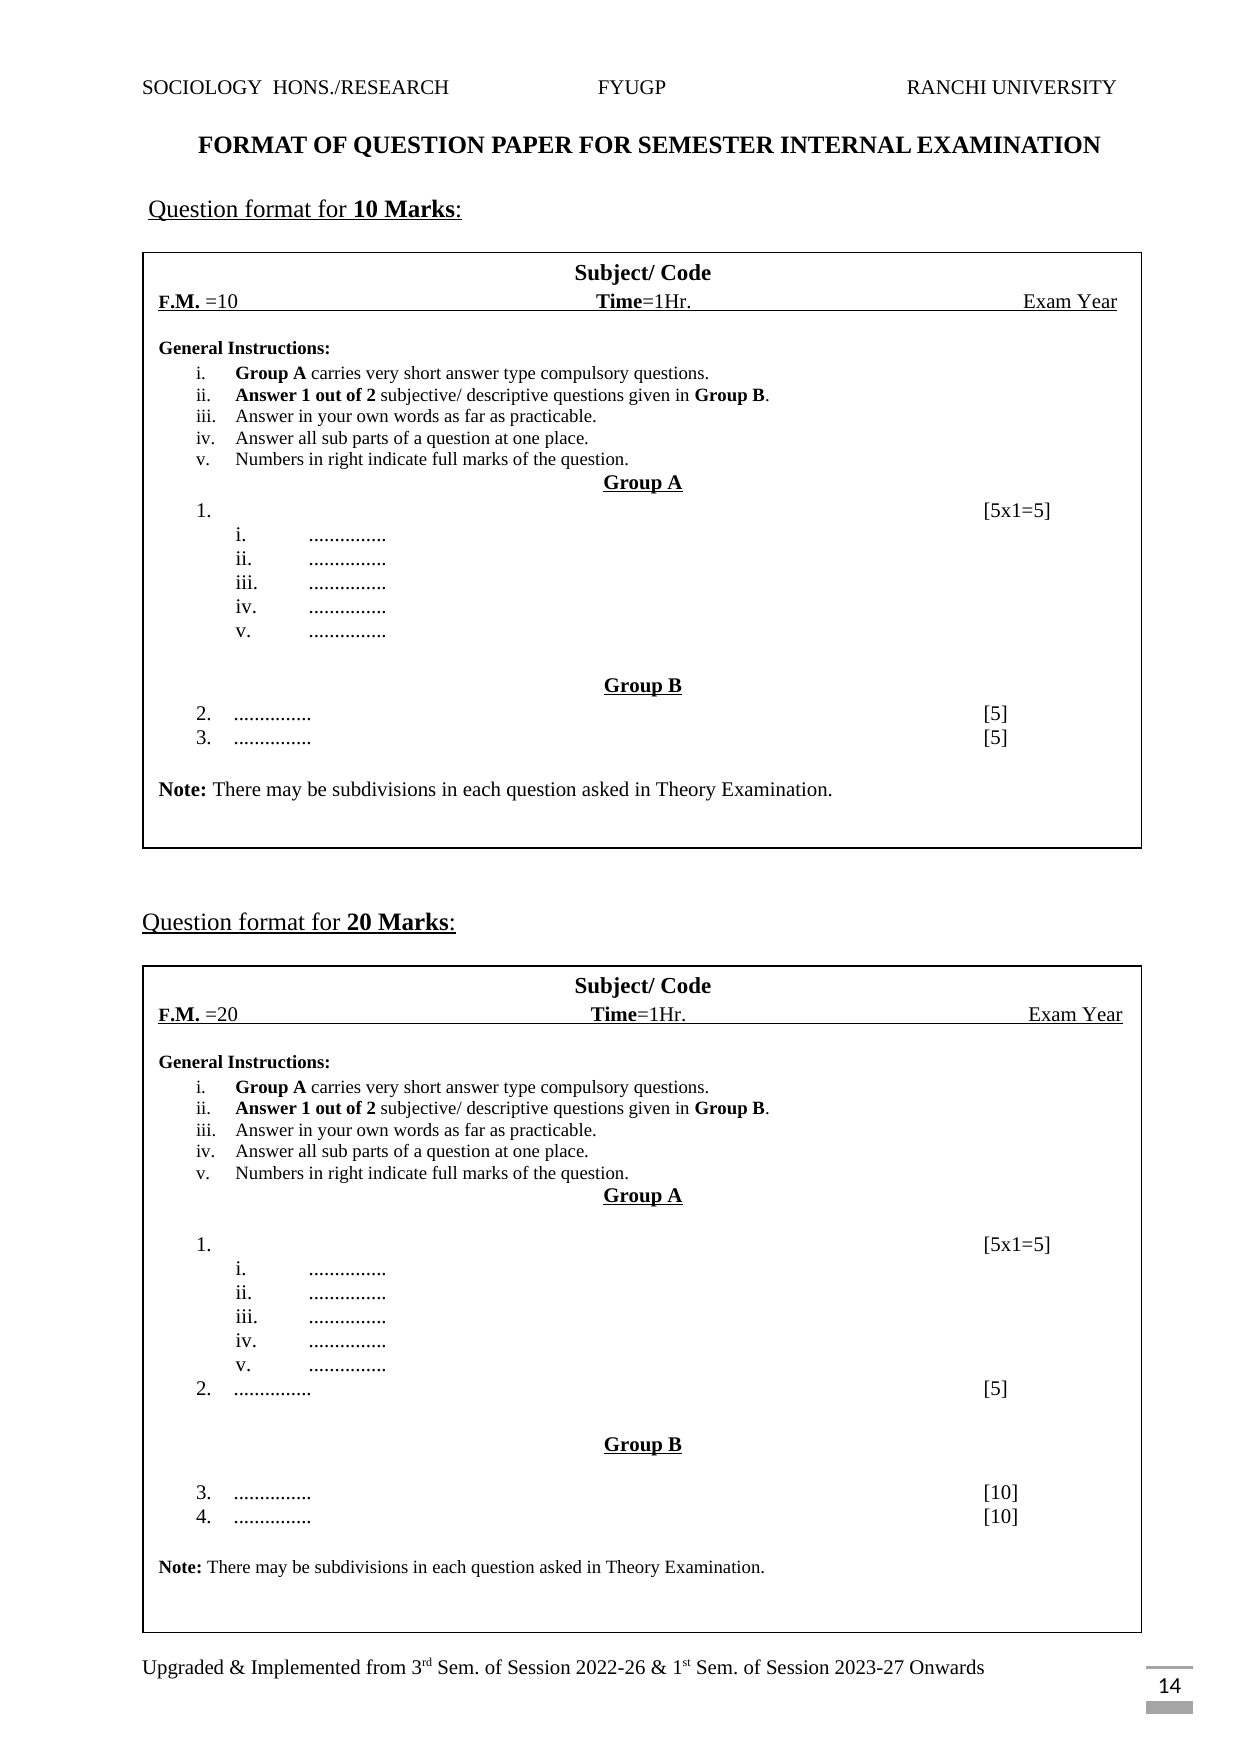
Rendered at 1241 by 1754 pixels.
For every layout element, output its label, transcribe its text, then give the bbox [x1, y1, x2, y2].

text Question format for 20 Marks: [142, 907, 1157, 936]
subtitle FORMAT OF QUESTION PAPER FOR SEMESTER INTERNAL EXAMINATION [142, 130, 1157, 159]
text Question format for 10 Marks: [142, 194, 1157, 222]
